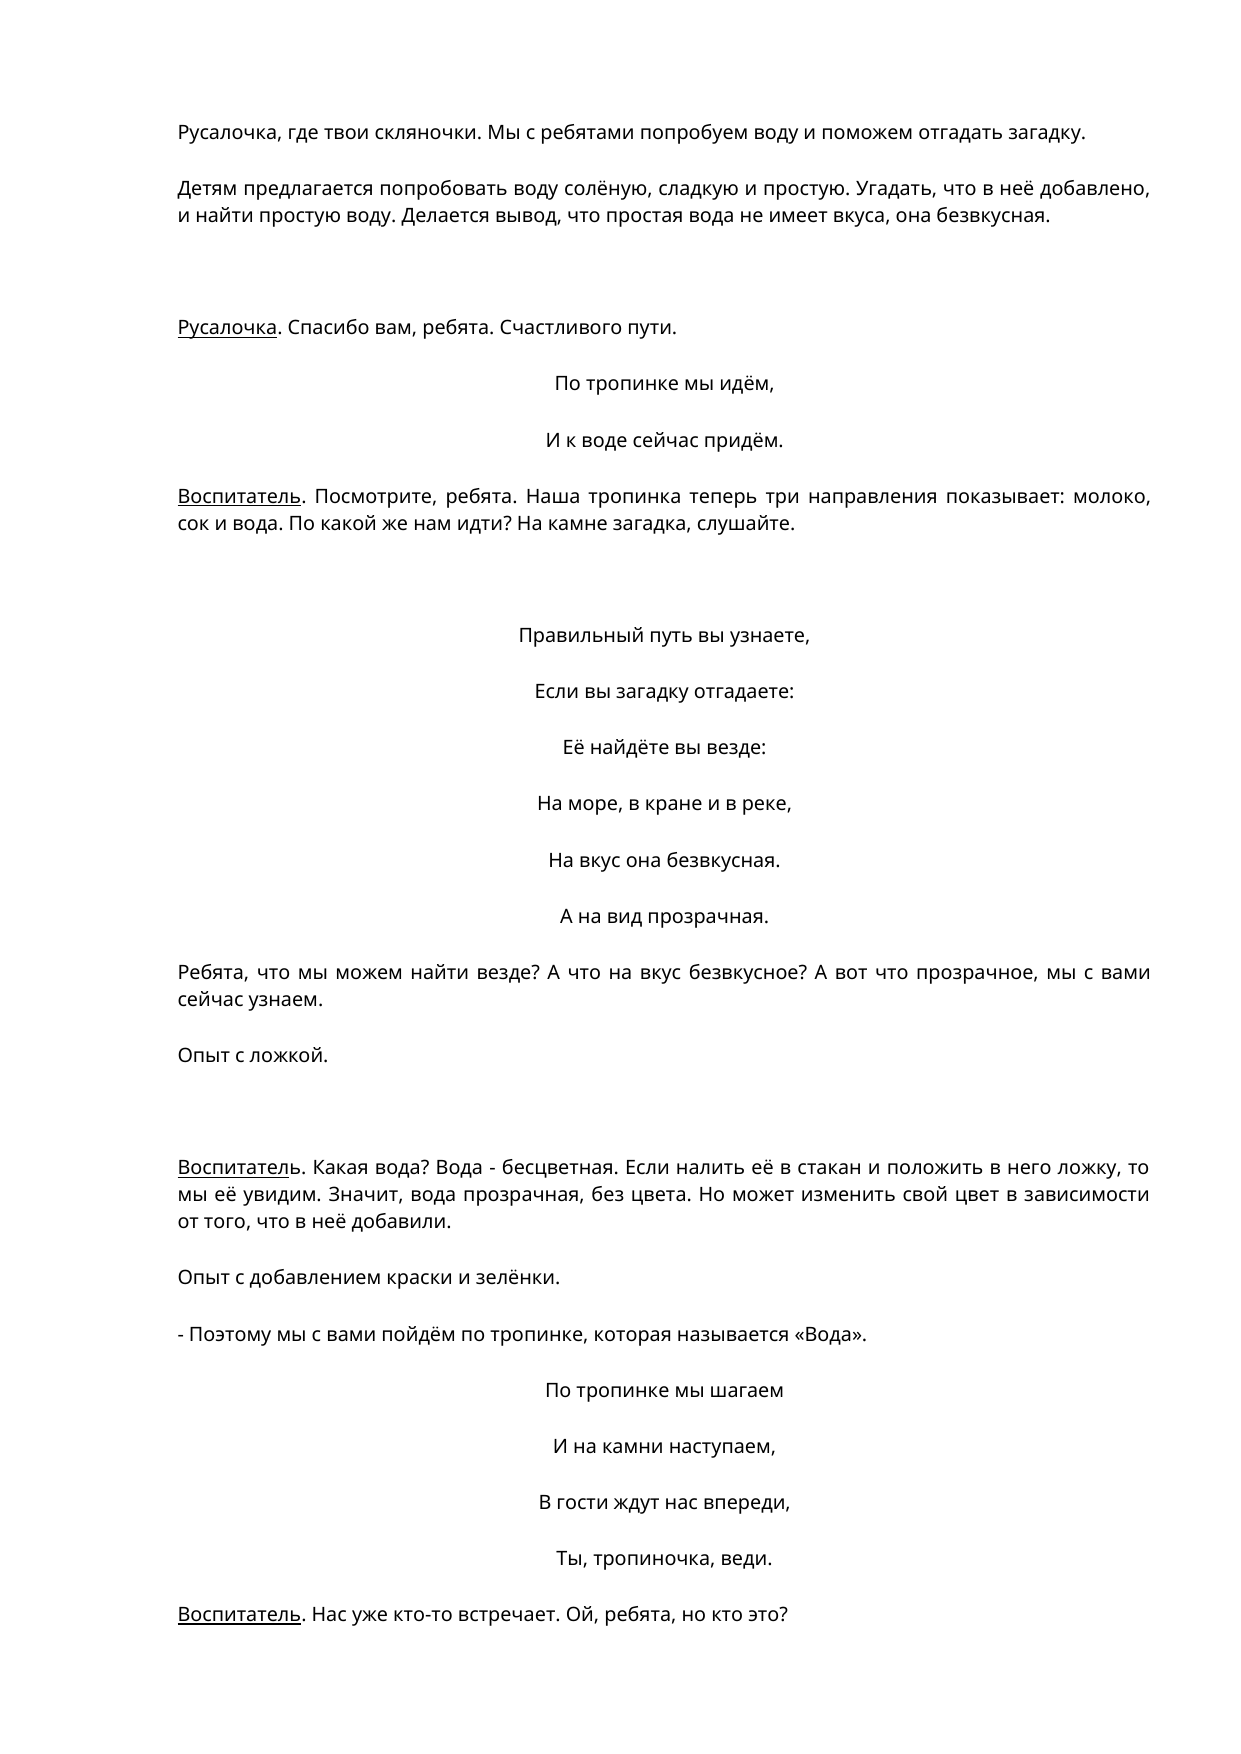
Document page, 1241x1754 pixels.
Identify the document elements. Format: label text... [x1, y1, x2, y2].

text На вкус она безвкусная. [177, 846, 1152, 873]
text Воспитатель. Нас уже кто-то встречает. Ой, ребята, но кто это? [177, 1601, 1152, 1627]
text Правильный путь вы узнаете, [177, 621, 1152, 648]
text Детям предлагается попробовать воду солёную, сладкую и простую. Угадать, что в неё добавлено, и найти простую воду. Делается вывод, что простая вода не имеет вкуса, она безвкусная. [177, 174, 1152, 228]
text - Поэтому мы с вами пойдём по тропинке, которая называется «Вода». [177, 1320, 1152, 1347]
text Воспитатель. Посмотрите, ребята. Наша тропинка теперь три направления показывает: молоко, сок и вода. По какой же нам идти? На камне загадка, слушайте. [177, 482, 1152, 536]
text Если вы загадку отгадаете: [177, 677, 1152, 704]
text Ребята, что мы можем найти везде? А что на вкус безвкусное? А вот что прозрачное, мы с вами сейчас узнаем. [177, 958, 1152, 1012]
text На море, в кране и в реке, [177, 790, 1152, 817]
text И к воде сейчас придём. [177, 426, 1152, 453]
text Опыт с добавлением краски и зелёнки. [177, 1264, 1152, 1291]
text Русалочка, где твои скляночки. Мы с ребятами попробуем воду и поможем отгадать загадку. [177, 118, 1152, 145]
text По тропинке мы шагаем [177, 1376, 1152, 1403]
text А на вид прозрачная. [177, 902, 1152, 929]
text Её найдёте вы везде: [177, 733, 1152, 761]
text Опыт с ложкой. [177, 1041, 1152, 1068]
text В гости ждут нас впереди, [177, 1488, 1152, 1515]
text Ты, тропиночка, веди. [177, 1544, 1152, 1571]
text Воспитатель. Какая вода? Вода - бесцветная. Если налить её в стакан и положить в него ложку, то мы её увидим. Значит, вода прозрачная, без цвета. Но может изменить свой цвет в зависимости от того, что в неё добавили. [177, 1153, 1152, 1234]
text Русалочка. Спасибо вам, ребята. Счастливого пути. [177, 313, 1152, 341]
text По тропинке мы идём, [177, 370, 1152, 397]
text И на камни наступаем, [177, 1432, 1152, 1459]
